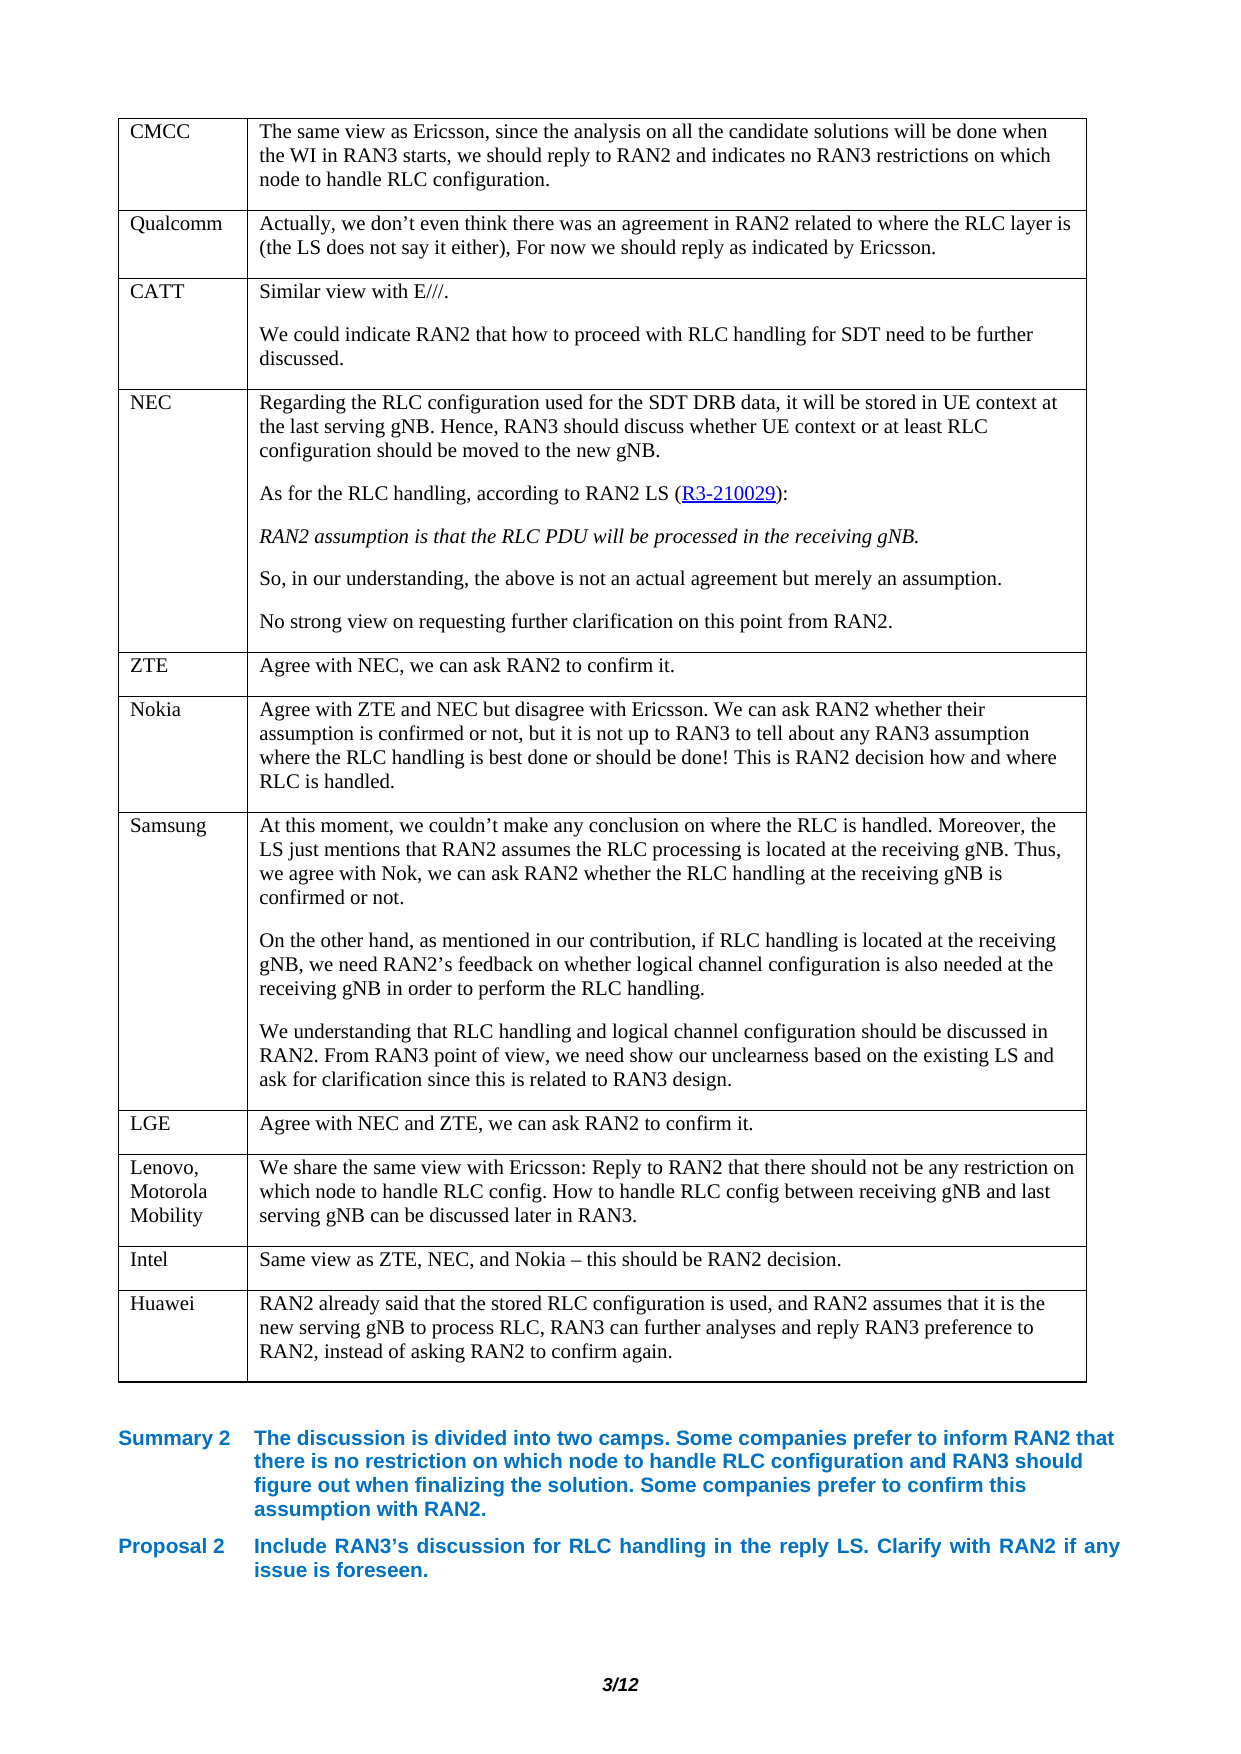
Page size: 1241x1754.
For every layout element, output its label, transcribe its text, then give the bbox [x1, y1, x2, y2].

table_cell Agree with NEC, we can ask RAN2 to confirm it. [248, 653, 1086, 696]
table_cell CMCC [119, 119, 247, 210]
table_cell Similar view with E///. We could indicate RAN2 that how to proceed with RLC handling for SDT need to be further discussed. [248, 279, 1086, 389]
text Include RAN3’s discussion for RLC handling in the reply LS. Clarify with RAN2 if any issue is foreseen. [118, 1534, 1122, 1582]
table_cell Huawei [119, 1291, 247, 1381]
table_cell ZTE [119, 653, 247, 696]
list The discussion is divided into two camps. Some companies prefer to inform RAN2 that there is no restriction on which node to handle RLC configuration and RAN3 should figure out when finalizing the solution. Some companies prefer to confirm this assumption with RAN2. [118, 1425, 1122, 1521]
table_cell Nokia [119, 697, 247, 812]
table_cell NEC [119, 390, 247, 652]
table_cell Samsung [119, 813, 247, 1110]
table_cell Same view as ZTE, NEC, and Nokia – this should be RAN2 decision. [248, 1247, 1086, 1289]
table_cell Regarding the RLC configuration used for the SDT DRB data, it will be stored in UE context at the last serving gNB. Hence, RAN3 should discuss whether UE context or at least RLC configuration should be moved to the new gNB. As for the RLC handling, according to RAN2 LS (R3-210029): RAN2 assumption is that the RLC PDU will be processed in the receiving gNB. So, in our understanding, the above is not an actual agreement but merely an assumption. No strong view on requesting further clarification on this point from RAN2. [248, 390, 1086, 652]
table_cell CATT [119, 279, 247, 389]
table_cell Actually, we don’t even think there was an agreement in RAN2 related to where the RLC layer is (the LS does not say it either), For now we should reply as indicated by Ericsson. [248, 211, 1086, 278]
table_cell LGE [119, 1111, 247, 1154]
table_cell Agree with NEC and ZTE, we can ask RAN2 to confirm it. [248, 1111, 1086, 1154]
table_cell The same view as Ericsson, since the analysis on all the candidate solutions will be done when the WI in RAN3 starts, we should reply to RAN2 and indicates no RAN3 restrictions on which node to handle RLC configuration. [248, 119, 1086, 210]
table_cell Lenovo, Motorola Mobility [119, 1155, 247, 1246]
table_cell We share the same view with Ericsson: Reply to RAN2 that there should not be any restriction on which node to handle RLC config. How to handle RLC config between receiving gNB and last serving gNB can be discussed later in RAN3. [248, 1155, 1086, 1246]
table_cell At this moment, we couldn’t make any conclusion on where the RLC is handled. Moreover, the LS just mentions that RAN2 assumes the RLC processing is located at the receiving gNB. Thus, we agree with Nok, we can ask RAN2 whether the RLC handling at the receiving gNB is confirmed or not. On the other hand, as mentioned in our contribution, if RLC handling is located at the receiving gNB, we need RAN2’s feedback on whether logical channel configuration is also needed at the receiving gNB in order to perform the RLC handling. We understanding that RLC handling and logical channel configuration should be discussed in RAN2. From RAN3 point of view, we need show our unclearness based on the existing LS and ask for clarification since this is related to RAN3 design. [248, 813, 1086, 1110]
table_cell Intel [119, 1247, 247, 1289]
table_cell Qualcomm [119, 211, 247, 278]
table_cell Agree with ZTE and NEC but disagree with Ericsson. We can ask RAN2 whether their assumption is confirmed or not, but it is not up to RAN3 to tell about any RAN3 assumption where the RLC handling is best done or should be done! This is RAN2 decision how and where RLC is handled. [248, 697, 1086, 812]
table_cell RAN2 already said that the stored RLC configuration is used, and RAN2 assumes that it is the new serving gNB to process RLC, RAN3 can further analyses and reply RAN3 preference to RAN2, instead of asking RAN2 to confirm again. [248, 1291, 1086, 1381]
